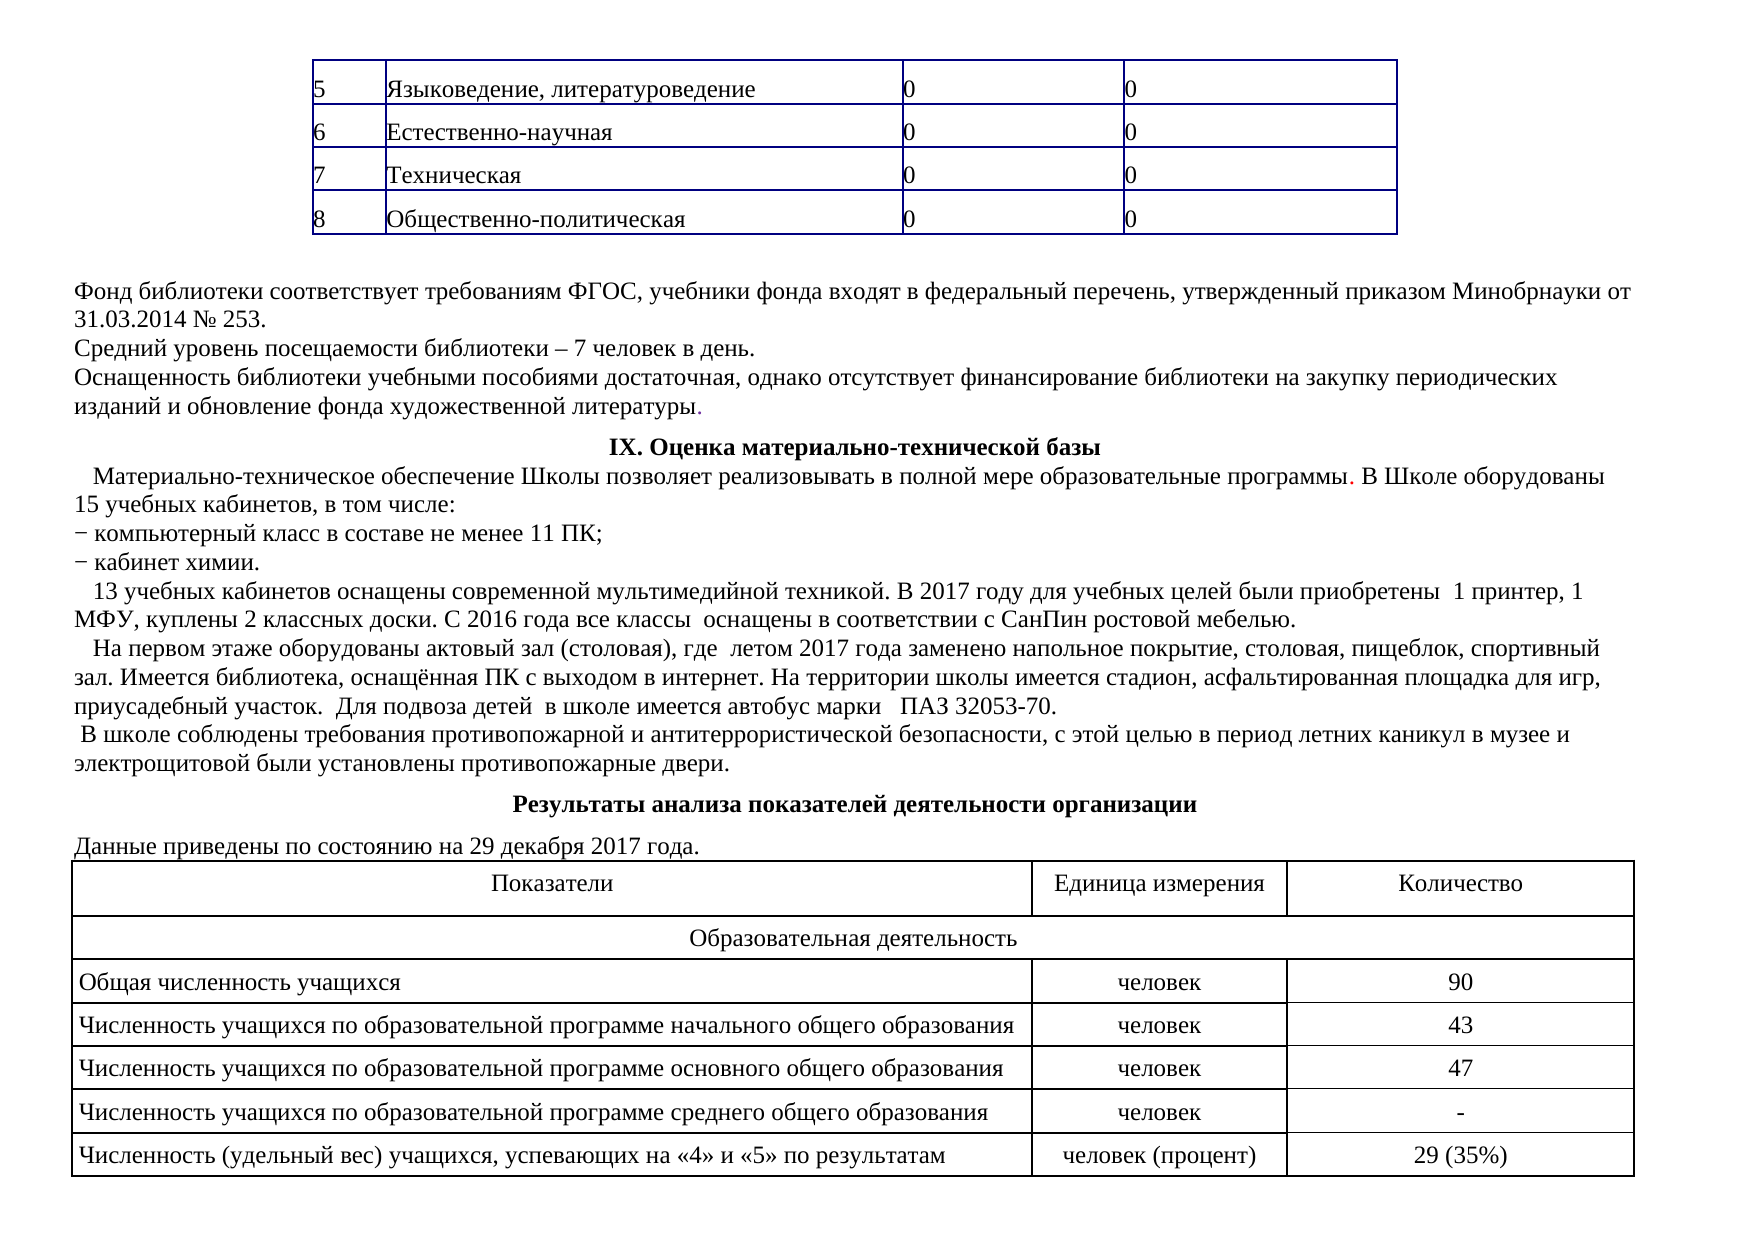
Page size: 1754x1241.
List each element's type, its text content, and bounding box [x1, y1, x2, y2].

table_header Показатели [73, 862, 1031, 915]
table_cell Естественно-научная [387, 105, 902, 146]
table_cell 90 [1288, 960, 1633, 1002]
table_header Единица измерения [1033, 862, 1286, 915]
text IX. Оценка материально-технической базы [74, 432, 1636, 461]
table_cell Численность учащихся по образовательной программе среднего общего образования [73, 1090, 1031, 1132]
table_cell 43 [1288, 1003, 1633, 1045]
text Фонд библиотеки соответствует требованиям ФГОС, учебники фонда входят в федеральный перечень, утвержденный приказом Минобрнауки от 31.03.2014 № 253. [74, 276, 1636, 333]
table_cell Языковедение, литературоведение [387, 61, 902, 102]
table_cell Численность учащихся по образовательной программе начального общего образования [73, 1004, 1031, 1045]
table_cell человек [1033, 960, 1286, 1002]
text Оснащенность библиотеки учебными пособиями достаточная, однако отсутствует финансирование библиотеки на закупку периодических изданий и обновление фонда художественной литературы. [74, 362, 1636, 419]
text Материально-техническое обеспечение Школы позволяет реализовывать в полной мере образовательные программы. В Школе оборудованы 15 учебных кабинетов, в том числе: [74, 461, 1636, 518]
text Средний уровень посещаемости библиотеки – 7 человек в день. [74, 333, 1636, 362]
table_cell 0 [904, 61, 1123, 102]
table_cell 6 [314, 105, 385, 146]
table_cell 0 [1125, 191, 1396, 232]
table_cell 8 [314, 191, 385, 232]
table_cell человек [1033, 1090, 1286, 1132]
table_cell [73, 1134, 1031, 1175]
table_cell Численность учащихся по образовательной программе основного общего образования [73, 1047, 1031, 1088]
table_cell - [1288, 1089, 1633, 1132]
text − компьютерный класс в составе не менее 11 ПК; [74, 518, 1636, 547]
text На первом этаже оборудованы актовый зал (столовая), где летом 2017 года заменено напольное покрытие, столовая, пищеблок, спортивный зал. Имеется библиотека, оснащённая ПК с выходом в интернет. На территории школы имеется стадион, асфальтированная площадка для игр, приусадебный участок. Для подвоза детей в школе имеется автобус марки ПАЗ 32053-70. [74, 633, 1636, 719]
text В школе соблюдены требования противопожарной и антитеррористической безопасности, с этой целью в период летних каникул в музее и электрощитовой были установлены противопожарные двери. [74, 719, 1636, 777]
table_cell Техническая [387, 148, 902, 189]
text 13 учебных кабинетов оснащены современной мультимедийной техникой. В 2017 году для учебных целей были приобретены 1 принтер, 1 МФУ, куплены 2 классных доски. С 2016 года все классы оснащены в соответствии с СанПин ростовой мебелью. [74, 576, 1636, 633]
text Данные приведены по состоянию на 29 декабря 2017 года. [74, 831, 1636, 859]
table_cell Образовательная деятельность [73, 917, 1633, 958]
table_cell человек (процент) [1033, 1134, 1286, 1175]
table_cell Общая численность учащихся [73, 960, 1031, 1002]
table_header Количество [1288, 862, 1633, 915]
table_cell человек [1033, 1047, 1286, 1088]
table_cell 0 [904, 148, 1123, 189]
text Результаты анализа показателей деятельности организации [74, 789, 1636, 818]
table_cell человек [1033, 1004, 1286, 1045]
table_cell 7 [314, 148, 385, 189]
table_cell 0 [1125, 148, 1396, 189]
table_cell 47 [1288, 1046, 1633, 1088]
text − кабинет химии. [74, 547, 1636, 576]
table_cell 0 [904, 191, 1123, 232]
table_cell 0 [904, 105, 1123, 146]
table_cell 29 (35%) [1288, 1133, 1633, 1175]
table_cell 0 [1125, 105, 1396, 146]
table_cell Общественно-политическая [387, 191, 902, 232]
table_cell 0 [1125, 61, 1396, 102]
table_cell 5 [314, 61, 385, 102]
